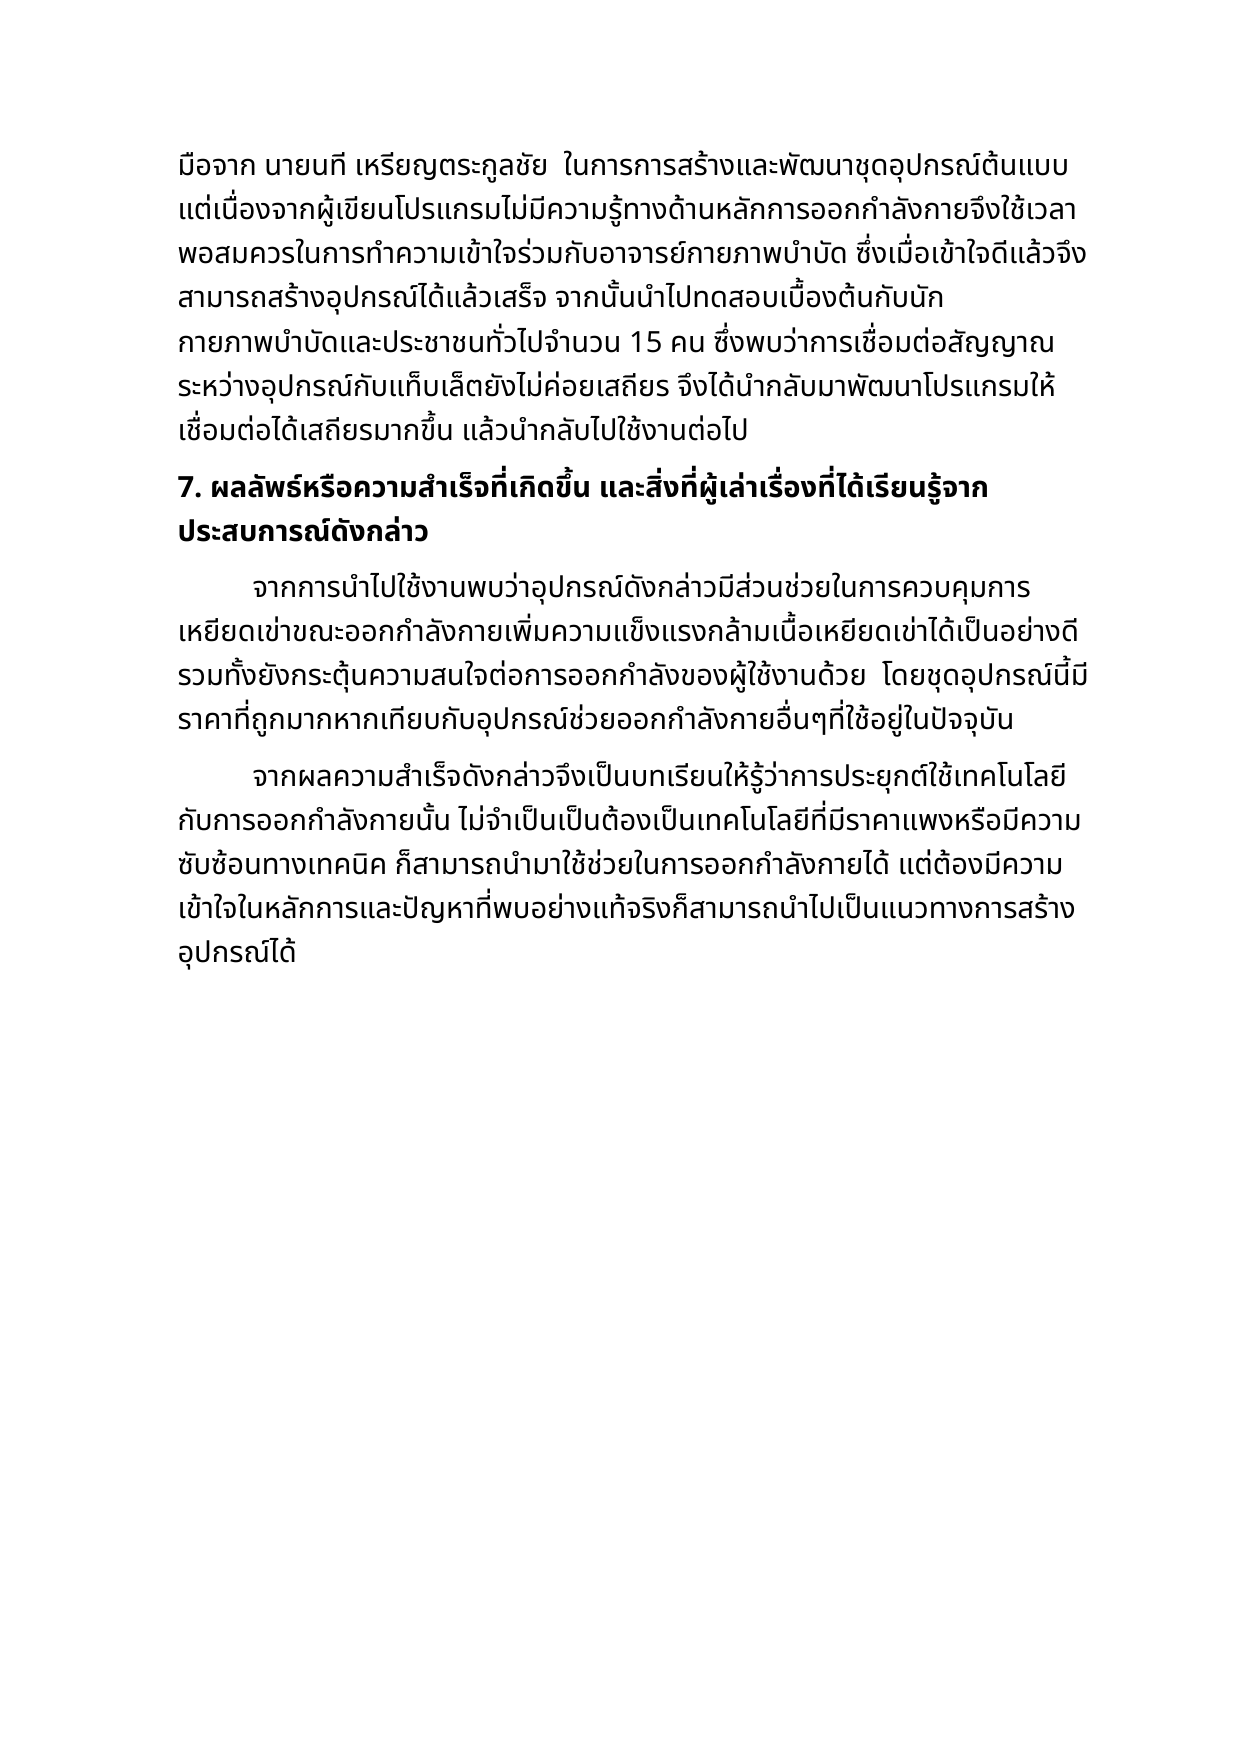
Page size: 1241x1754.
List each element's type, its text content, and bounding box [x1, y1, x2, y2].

text จากผลความสำเร็จดังกล่าวจึงเป็นบทเรียนให้รู้ว่าการประยุกต์ใช้เทคโนโลยีกับการออกกำลังกายนั้น ไม่จำเป็นเป็นต้องเป็นเทคโนโลยีที่มีราคาแพงหรือมีความซับซ้อนทางเทคนิค ก็สามารถนำมาใช้ช่วยในการออกกำลังกายได้ แต่ต้องมีความเข้าใจในหลักการและปัญหาที่พบอย่างแท้จริงก็สามารถนำไปเป็นแนวทางการสร้างอุปกรณ์ได้ [177, 755, 1090, 976]
text จากการนำไปใช้งานพบว่าอุปกรณ์ดังกล่าวมีส่วนช่วยในการควบคุมการเหยียดเข่าขณะออกกำลังกายเพิ่มความแข็งแรงกล้ามเนื้อเหยียดเข่าได้เป็นอย่างดีรวมทั้งยังกระตุ้นความสนใจต่อการออกกำลังของผู้ใช้งานด้วย โดยชุดอุปกรณ์นี้มีราคาที่ถูกมากหากเทียบกับอุปกรณ์ช่วยออกกำลังกายอื่นๆที่ใช้อยู่ในปัจจุบัน [177, 567, 1090, 743]
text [177, 145, 1090, 453]
text 7. ผลลัพธ์หรือความสำเร็จที่เกิดขึ้น และสิ่งที่ผู้เล่าเรื่องที่ได้เรียนรู้จากประสบการณ์ดังกล่าว [177, 466, 1090, 554]
